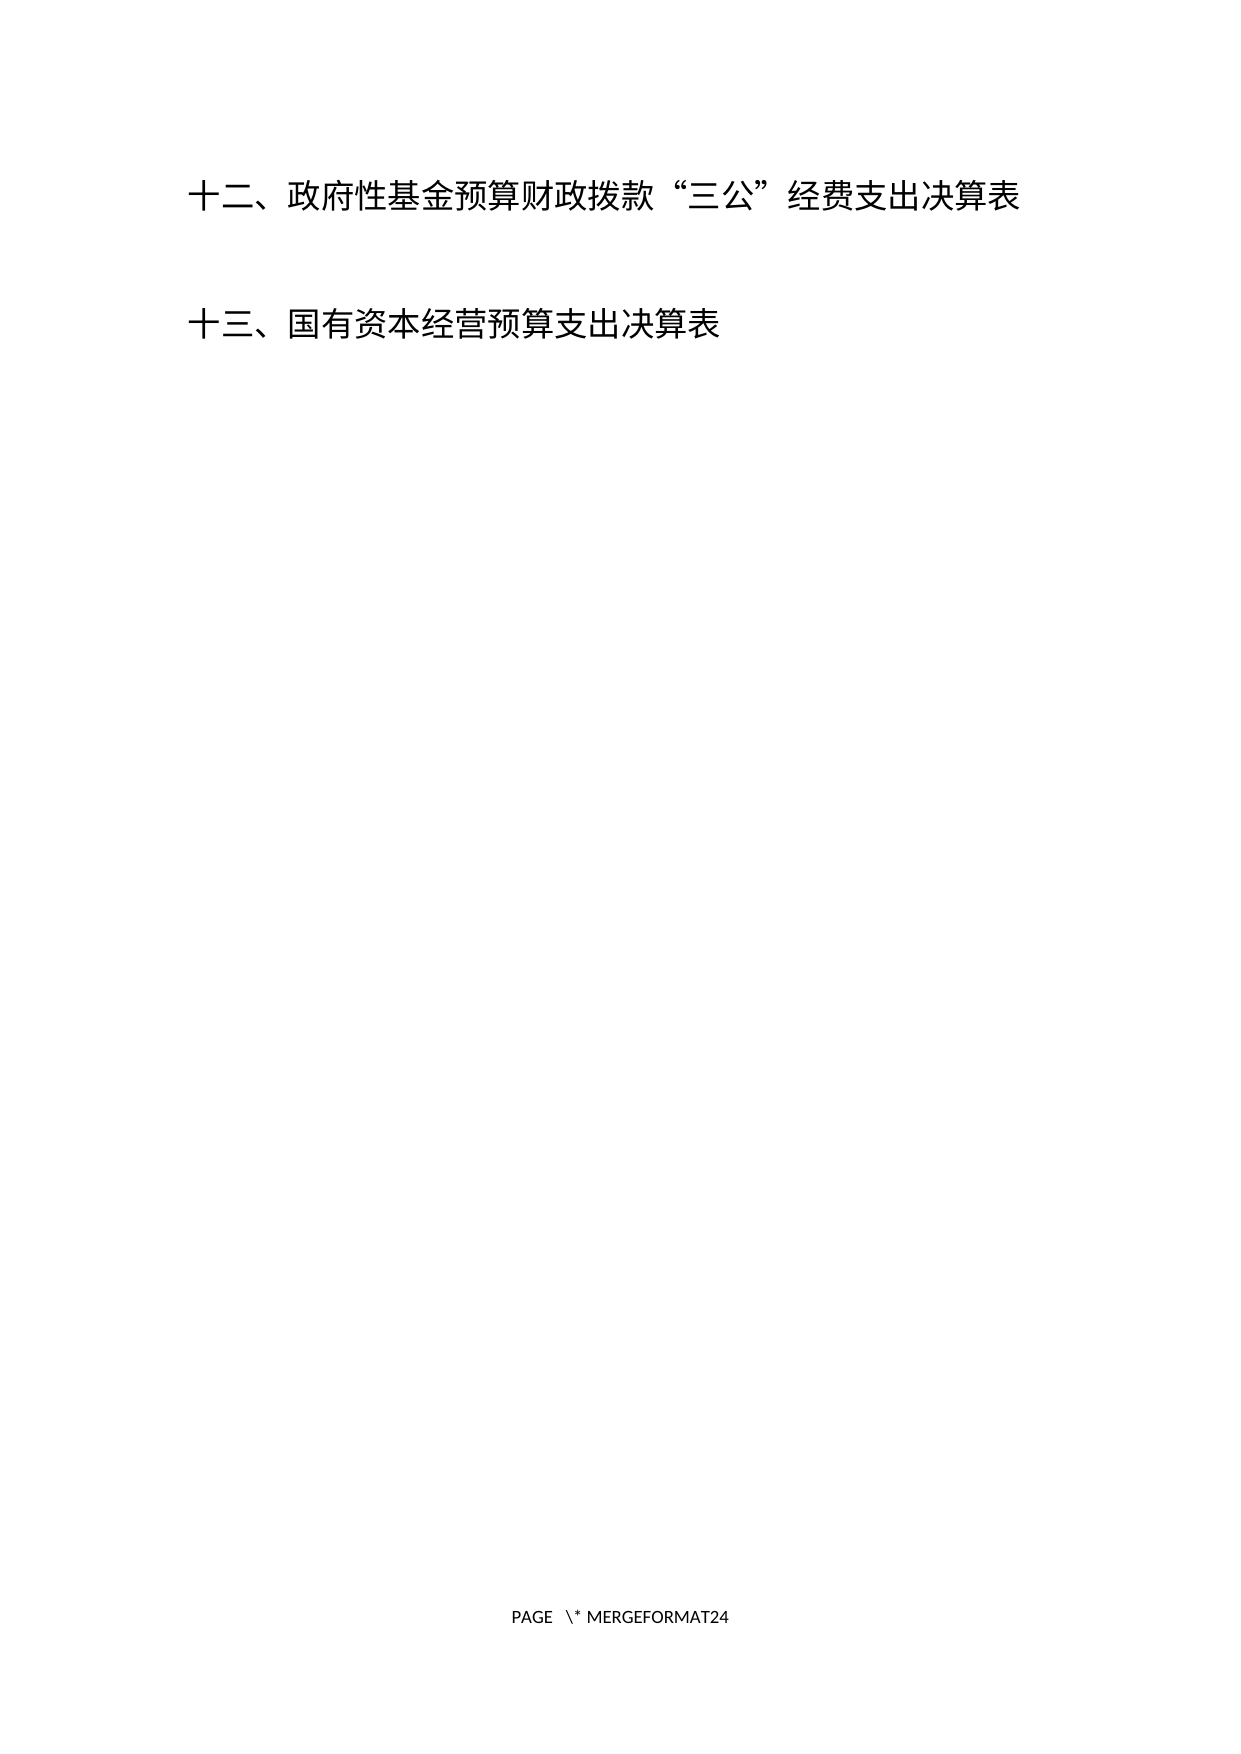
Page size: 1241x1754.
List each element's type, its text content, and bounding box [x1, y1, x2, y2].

subtitle 十三、国有资本经营预算支出决算表 [187, 289, 1053, 354]
subtitle 十二、政府性基金预算财政拨款“三公”经费支出决算表 [187, 162, 1053, 227]
